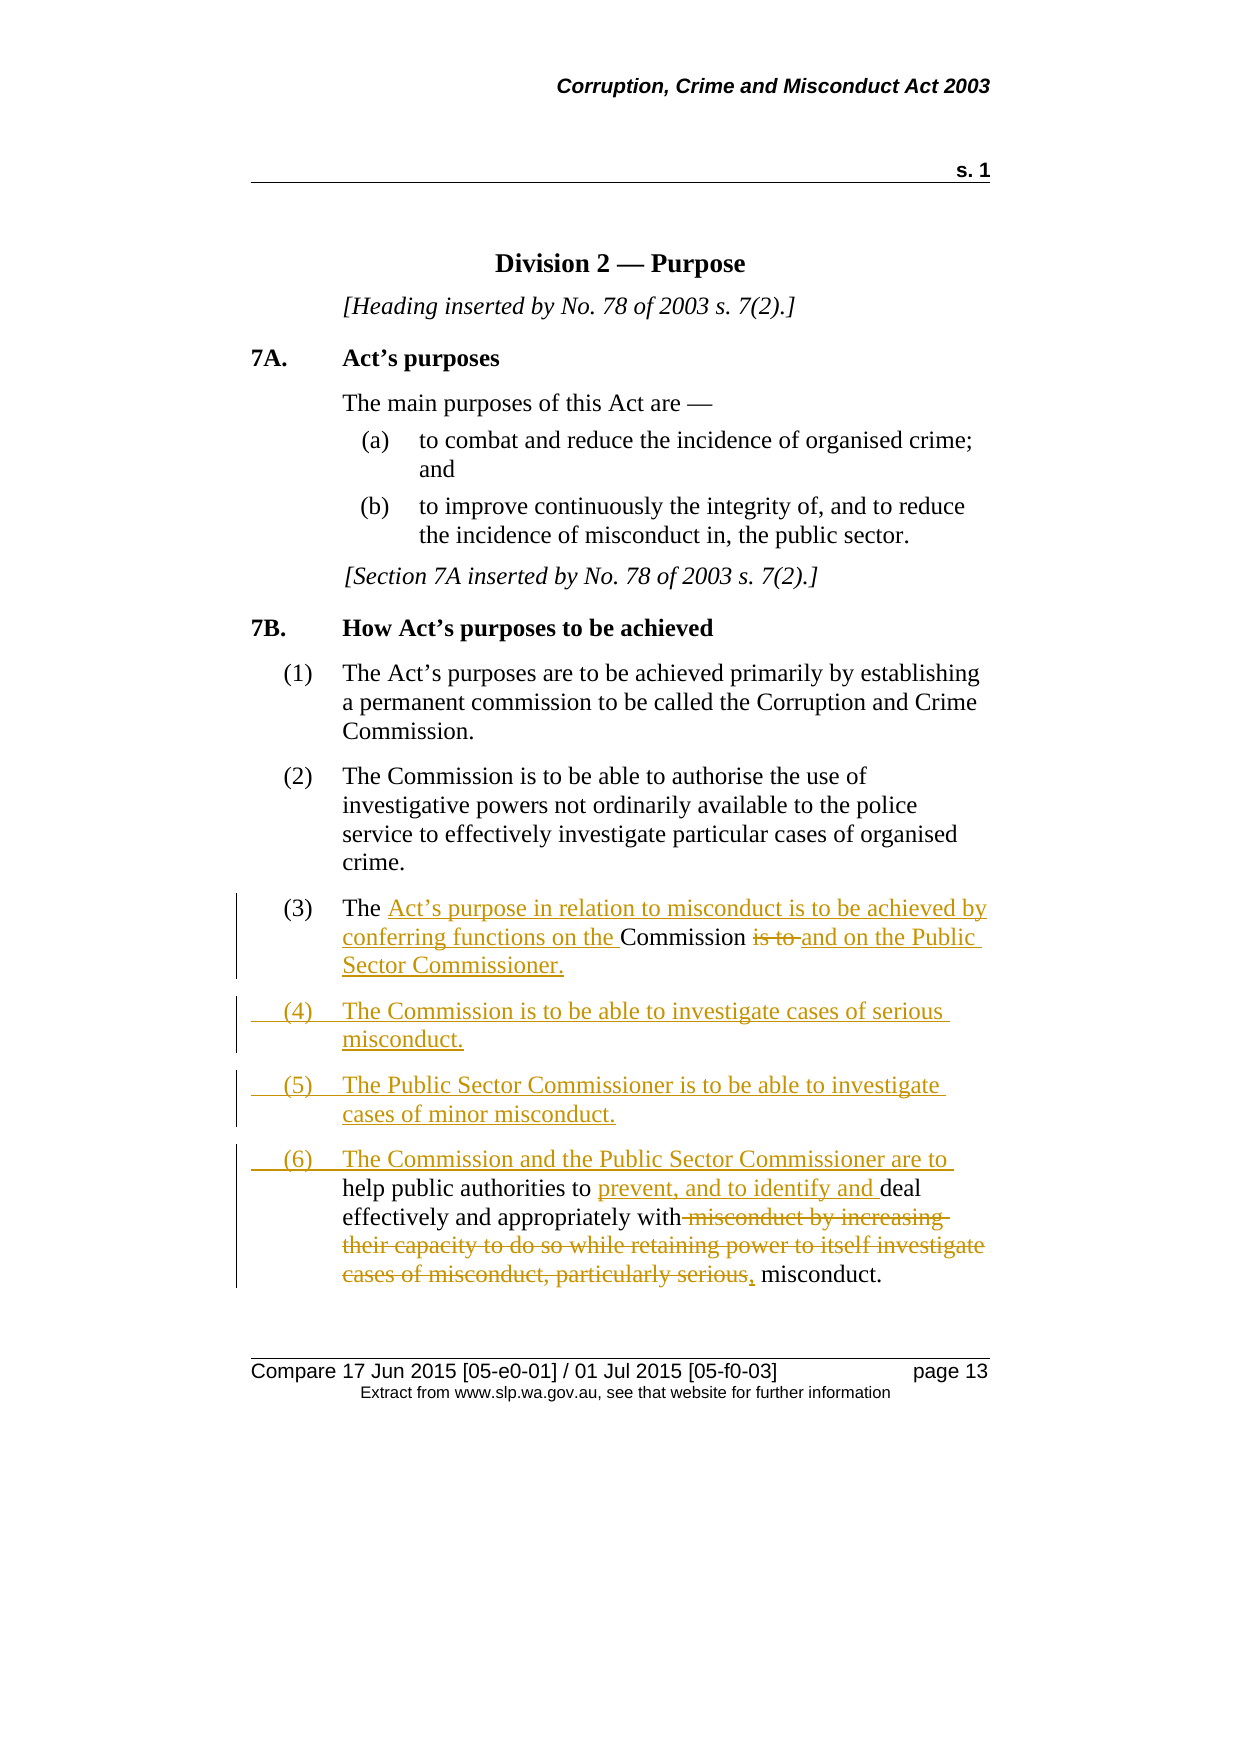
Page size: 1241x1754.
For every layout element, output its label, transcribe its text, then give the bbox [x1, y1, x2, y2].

text help public authorities to deal effectively and appropriately with misconduct. [251, 1144, 990, 1288]
subtitle 7A. Act’s purposes [251, 343, 990, 372]
subtitle Division 2 — Purpose [251, 247, 990, 279]
text (3) The Commission [251, 893, 990, 979]
text (b) to improve continuously the integrity of, and to reduce the incidence of misconduct in, the public sector. [251, 491, 990, 549]
text [Section 7A inserted by No. 78 of 2003 s. 7(2).] [251, 561, 990, 590]
text (a) to combat and reduce the incidence of organised crime; and [251, 425, 990, 483]
text (2) The Commission is to be able to authorise the use of investigative powers not ordinarily available to the police service to effectively investigate particular cases of organised crime. [251, 761, 990, 876]
subtitle [Heading inserted by No. 78 of 2003 s. 7(2).] [251, 291, 990, 320]
text (1) The Act’s purposes are to be achieved primarily by establishing a permanent commission to be called the Corruption and Crime Commission. [251, 658, 990, 744]
subtitle 7B. How Act’s purposes to be achieved [251, 613, 990, 642]
text The main purposes of this Act are — [251, 388, 990, 417]
